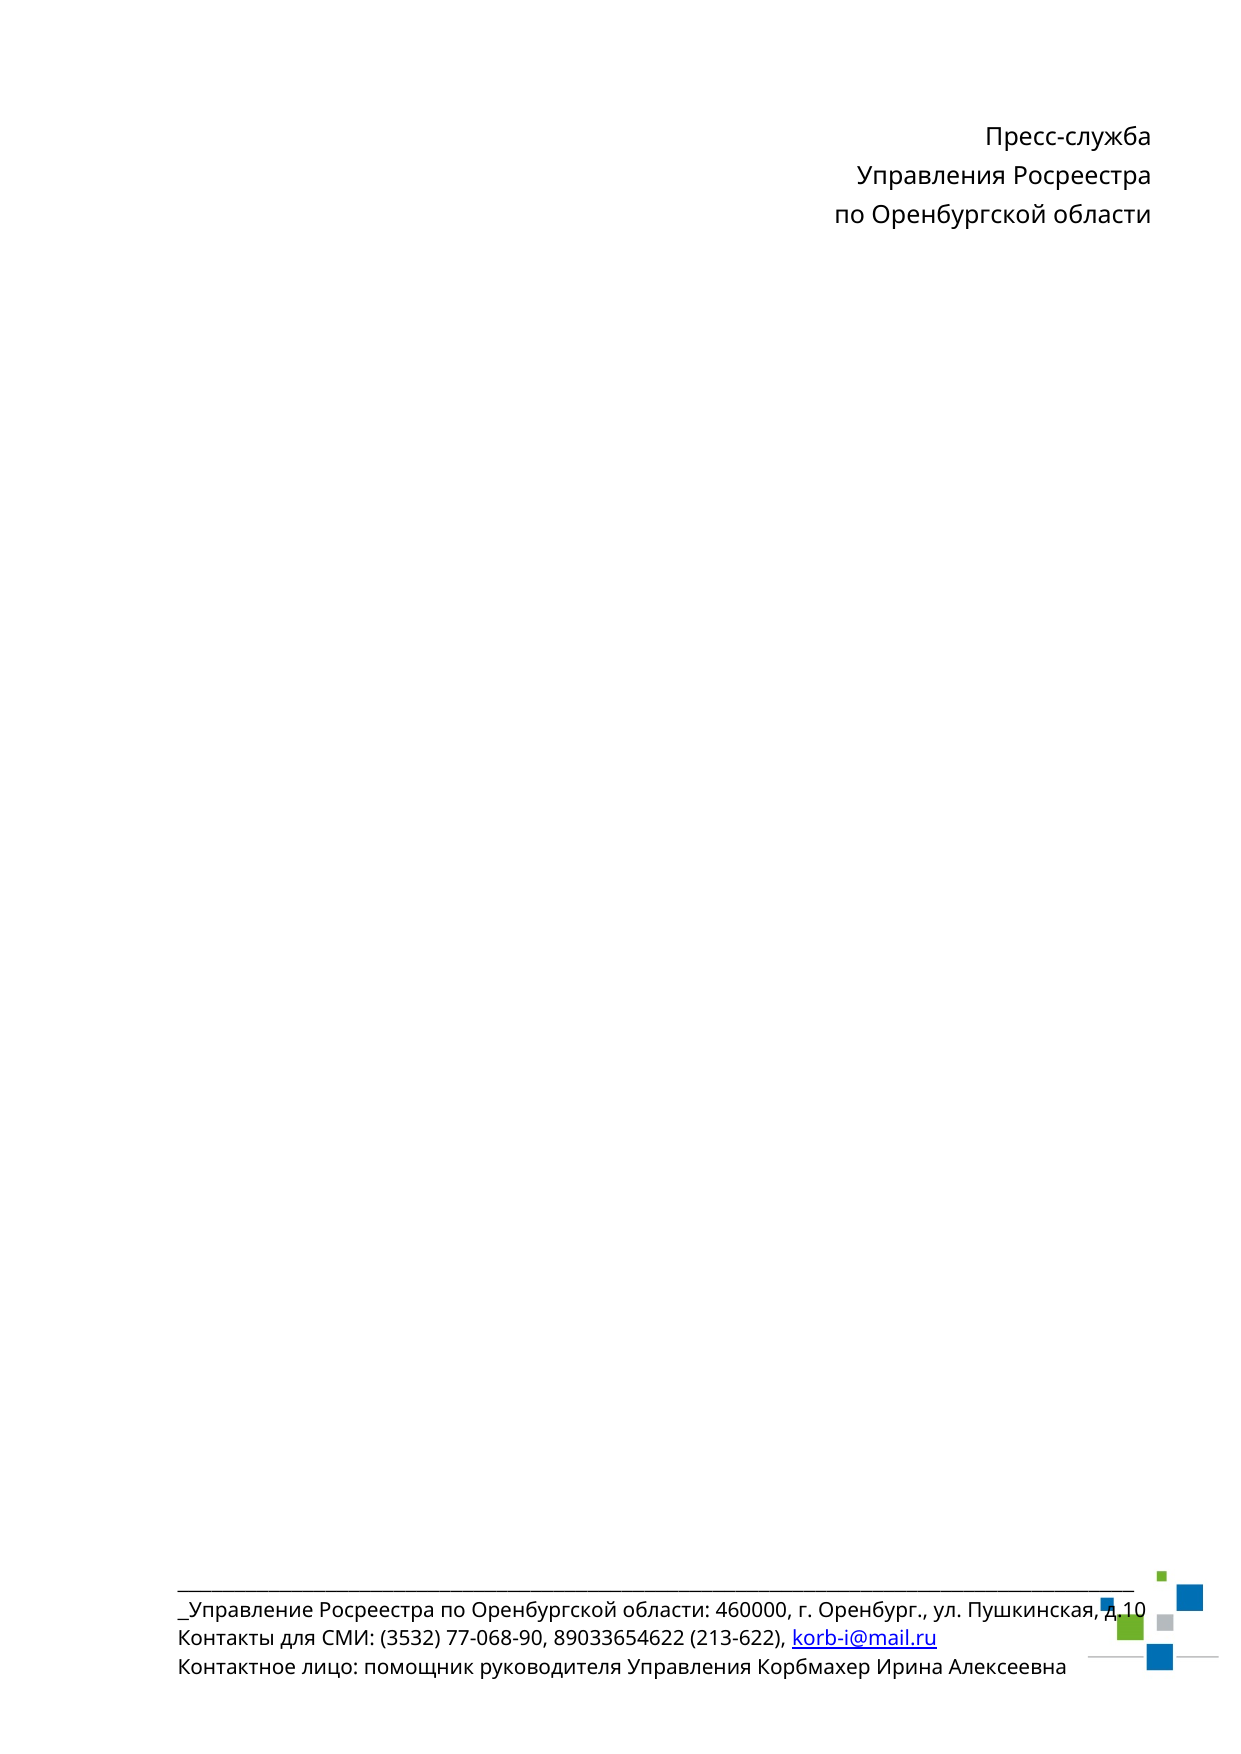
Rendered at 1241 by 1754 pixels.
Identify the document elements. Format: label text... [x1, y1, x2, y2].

picture [1087, 1558, 1219, 1696]
text Пресс-служба Управления Росреестра по Оренбургской области [177, 118, 1152, 231]
